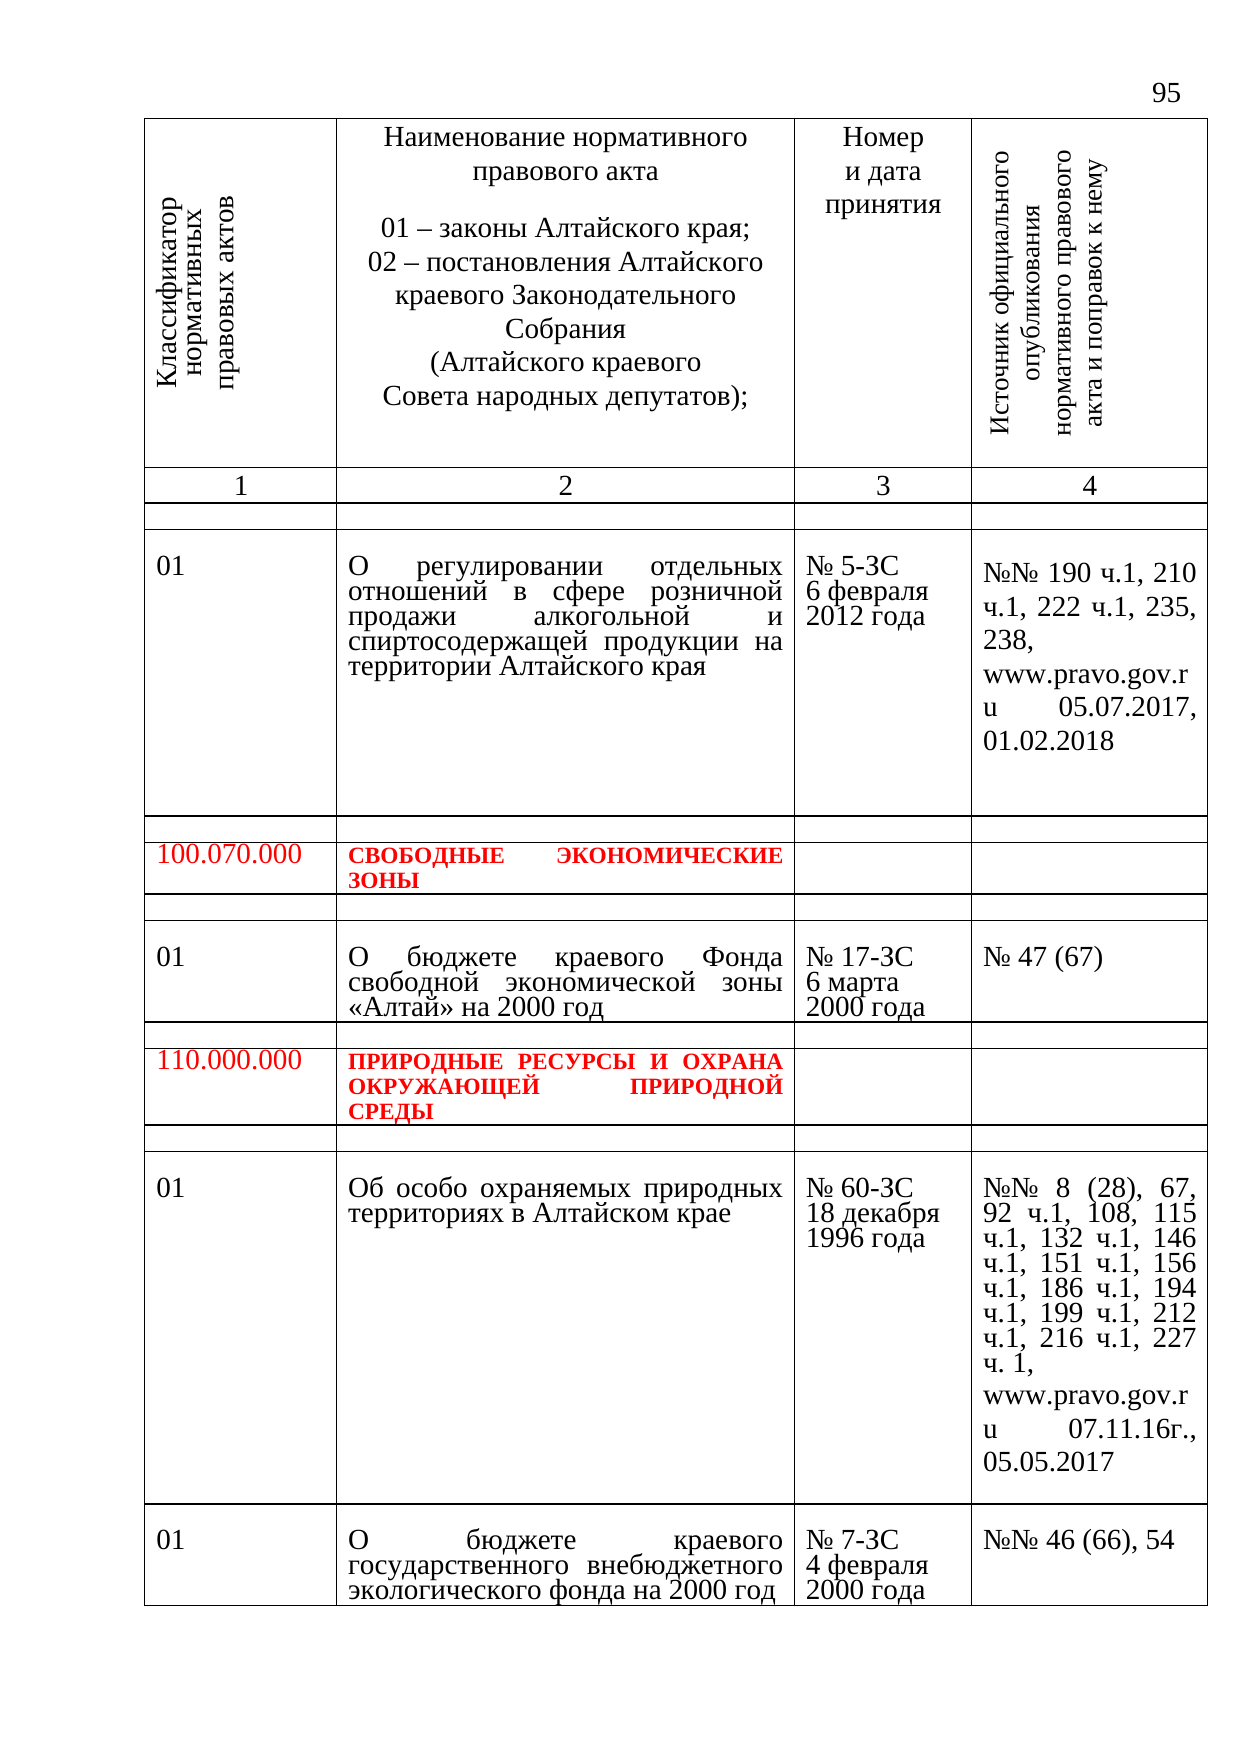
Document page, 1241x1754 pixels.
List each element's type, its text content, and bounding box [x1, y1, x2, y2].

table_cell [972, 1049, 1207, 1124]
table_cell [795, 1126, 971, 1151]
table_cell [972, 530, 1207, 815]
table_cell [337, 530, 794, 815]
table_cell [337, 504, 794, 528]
table_cell 1 [145, 468, 336, 502]
table_header Номер и дата принятия [795, 119, 971, 467]
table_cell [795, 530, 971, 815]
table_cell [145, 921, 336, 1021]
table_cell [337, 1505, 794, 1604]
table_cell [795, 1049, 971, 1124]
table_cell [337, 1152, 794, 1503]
table_header Источник официального опубликования нормативного правового акта и поправок к нему [972, 119, 1207, 467]
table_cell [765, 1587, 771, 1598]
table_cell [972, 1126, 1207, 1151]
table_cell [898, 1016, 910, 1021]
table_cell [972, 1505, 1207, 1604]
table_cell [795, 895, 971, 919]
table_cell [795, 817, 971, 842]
table_cell 4 [972, 468, 1207, 502]
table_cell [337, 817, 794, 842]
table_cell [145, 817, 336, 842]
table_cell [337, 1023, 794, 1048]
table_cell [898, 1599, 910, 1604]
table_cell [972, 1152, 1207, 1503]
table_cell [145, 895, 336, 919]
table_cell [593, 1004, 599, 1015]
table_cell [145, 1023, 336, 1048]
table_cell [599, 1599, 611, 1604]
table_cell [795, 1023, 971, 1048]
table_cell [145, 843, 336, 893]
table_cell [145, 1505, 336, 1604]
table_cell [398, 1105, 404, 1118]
table_header Классификатор нормативных правовых актов [145, 119, 336, 467]
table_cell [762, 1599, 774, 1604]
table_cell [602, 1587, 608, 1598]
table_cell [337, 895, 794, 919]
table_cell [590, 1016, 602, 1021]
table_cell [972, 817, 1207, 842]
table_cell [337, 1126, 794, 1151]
table_cell 2 [337, 468, 794, 502]
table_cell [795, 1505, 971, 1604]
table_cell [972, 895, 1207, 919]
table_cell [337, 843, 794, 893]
table_header Наименование нормативного правового акта 01 – законы Алтайского края; 02 – постановления Алтайского краевого Законодательного Собрания (Алтайского краевого Совета народных депутатов); [337, 119, 794, 467]
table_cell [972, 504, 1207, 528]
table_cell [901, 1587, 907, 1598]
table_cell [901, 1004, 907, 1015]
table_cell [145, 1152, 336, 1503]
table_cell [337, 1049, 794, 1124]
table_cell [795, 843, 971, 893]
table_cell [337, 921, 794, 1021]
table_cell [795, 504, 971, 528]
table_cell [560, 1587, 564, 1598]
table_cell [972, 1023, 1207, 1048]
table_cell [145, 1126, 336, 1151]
table_cell 3 [795, 468, 971, 502]
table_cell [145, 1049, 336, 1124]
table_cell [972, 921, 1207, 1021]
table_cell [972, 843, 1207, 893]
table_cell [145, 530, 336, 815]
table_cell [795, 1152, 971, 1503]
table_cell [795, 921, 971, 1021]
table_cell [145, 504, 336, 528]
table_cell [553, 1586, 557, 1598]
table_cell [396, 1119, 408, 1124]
